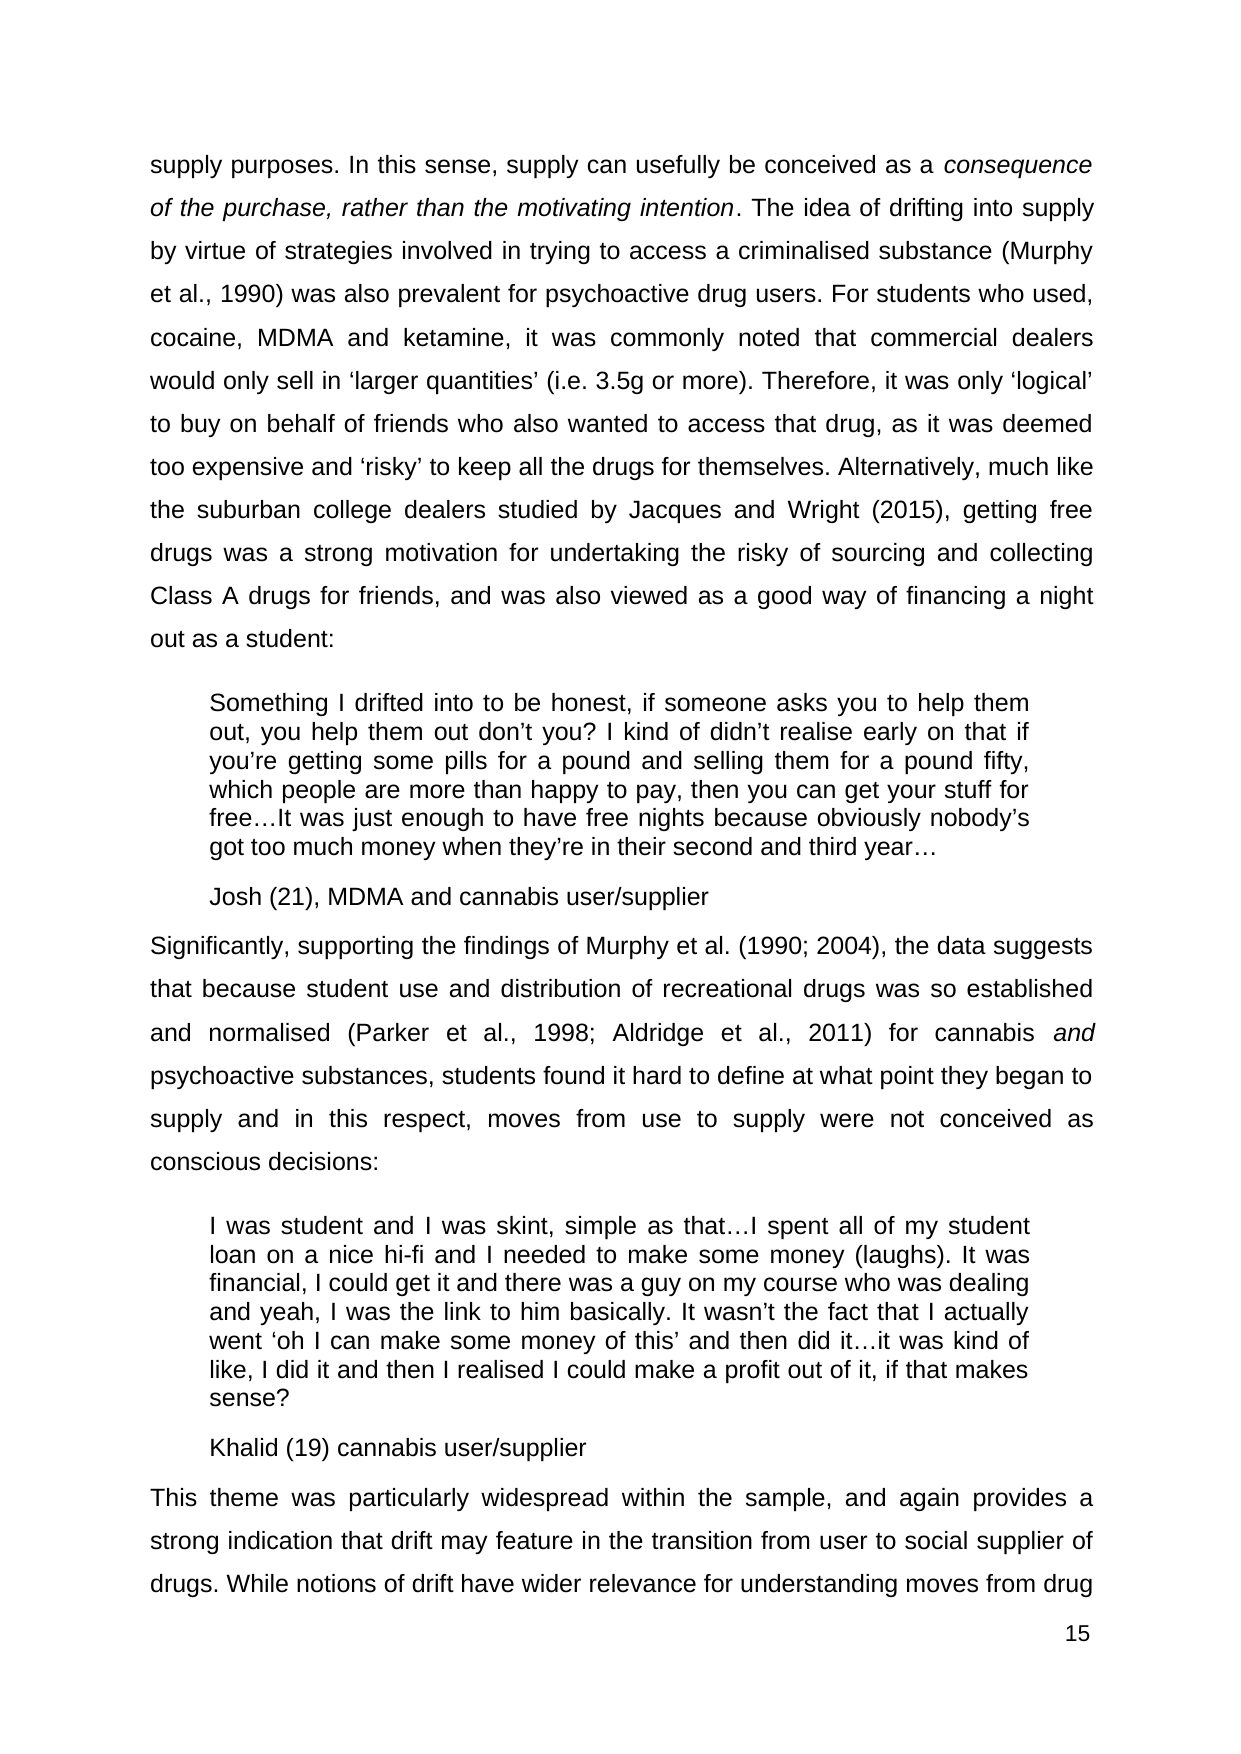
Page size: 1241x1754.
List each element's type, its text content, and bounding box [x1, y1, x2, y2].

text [150, 150, 1095, 653]
text Significantly, supporting the findings of Murphy et al. (1990; 2004), the data suggests that because student use and distribution of recreational drugs was so established and normalised (Parker et al., 1998; Aldridge et al., 2011) for cannabis and psychoactive substances, students found it hard to define at what point they began to supply and in this respect, moves from use to supply were not conceived as conscious decisions: [150, 931, 1095, 1176]
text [150, 1482, 1095, 1597]
text Josh (21), MDMA and cannabis user/supplier [209, 882, 1031, 910]
text Something I drifted into to be honest, if someone asks you to help them out, you help them out don’t you? I kind of didn’t realise early on that if you’re getting some pills for a pound and selling them for a pound fifty, which people are more than happy to pay, then you can get your stuff for free…It was just enough to have free nights because obviously nobody’s got too much money when they’re in their second and third year… [209, 688, 1031, 861]
text I was student and I was skint, simple as that…I spent all of my student loan on a nice hi-fi and I needed to make some money (laughs). It was financial, I could get it and there was a guy on my course who was dealing and yeah, I was the link to him basically. It wasn’t the fact that I actually went ‘oh I can make some money of this’ and then did it…it was kind of like, I did it and then I realised I could make a profit out of it, if that makes sense? [209, 1211, 1031, 1412]
text Khalid (19) cannabis user/supplier [209, 1433, 1031, 1462]
